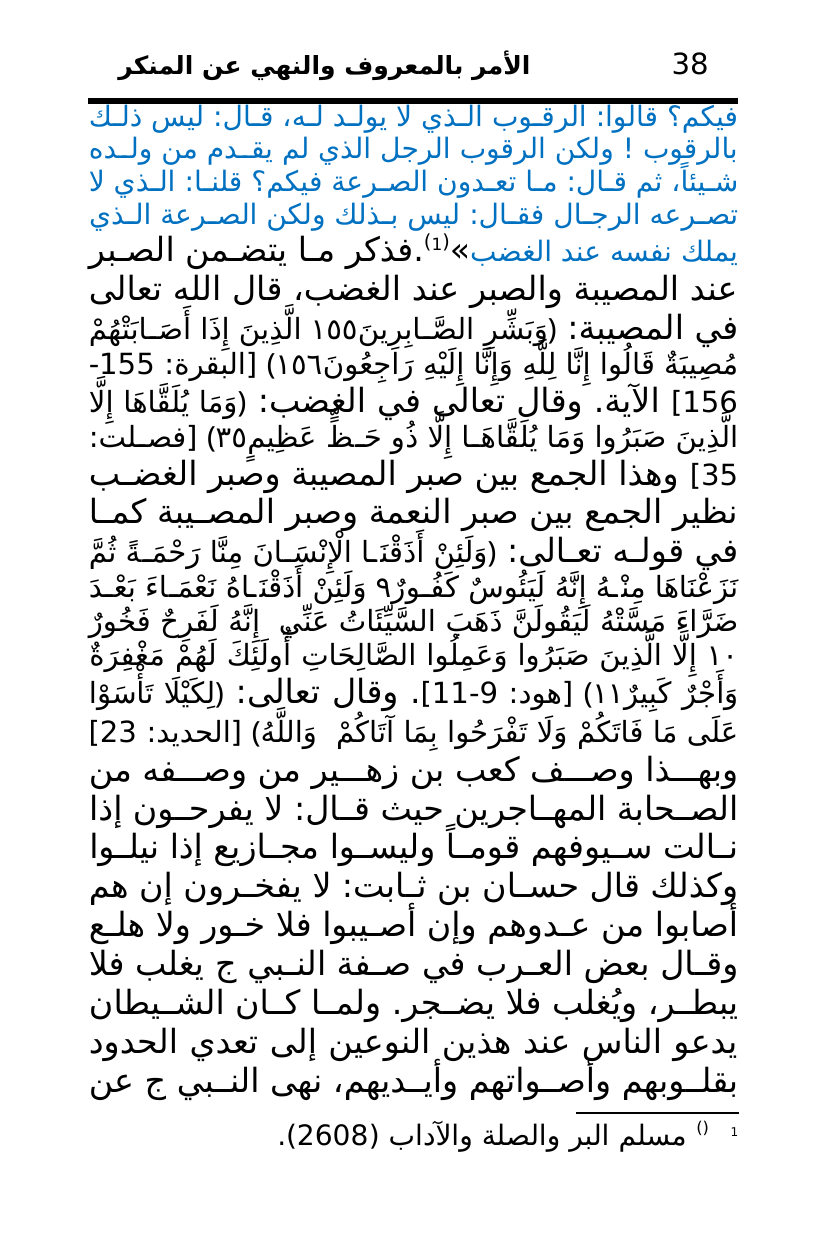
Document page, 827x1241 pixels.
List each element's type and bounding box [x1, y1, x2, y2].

text [89, 100, 738, 1100]
